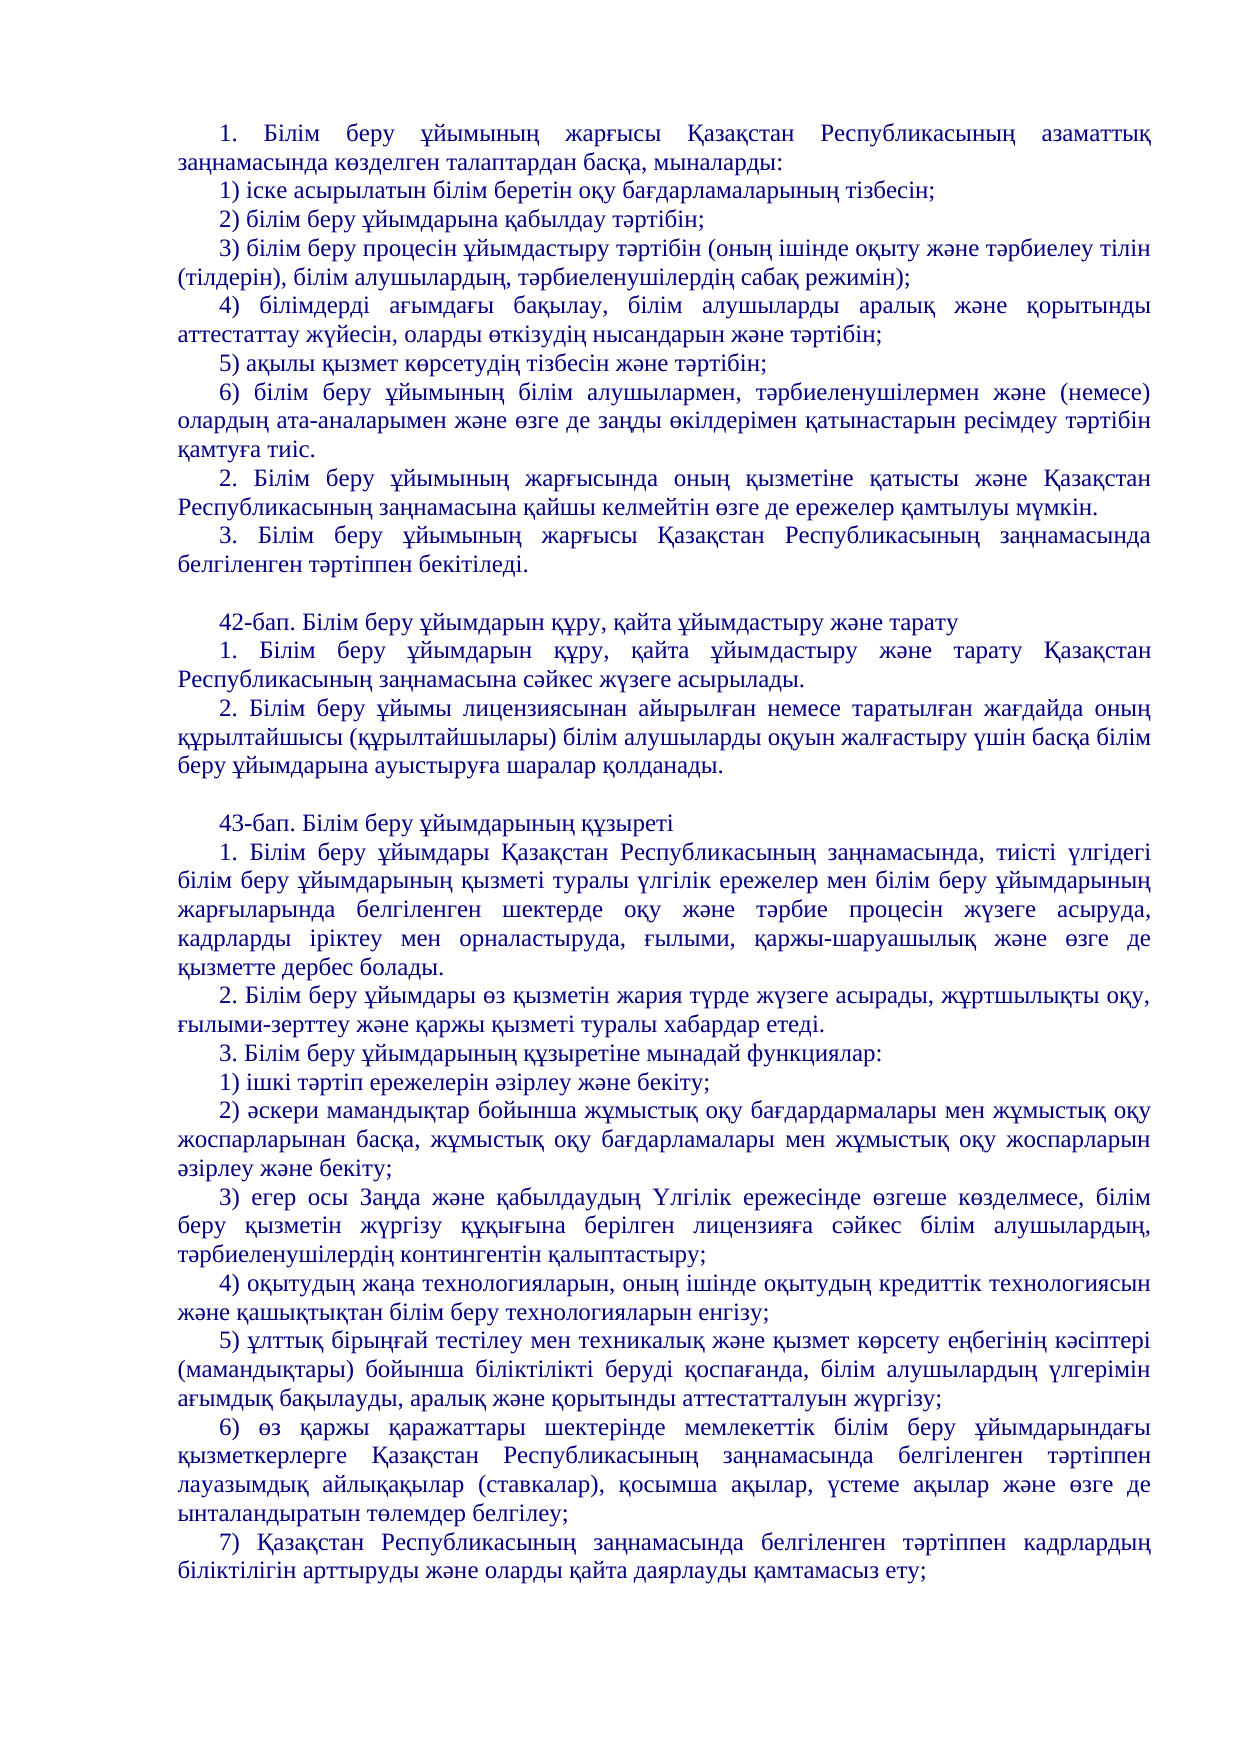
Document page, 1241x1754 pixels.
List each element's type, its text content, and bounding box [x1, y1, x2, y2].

text 2. Білім беру ұйымдары өз қызметін жария түрде жүзеге асырады, жұртшылықты оқу, ғылыми-зерттеу және қаржы қызметі туралы хабардар етеді. [177, 981, 1152, 1038]
text 3) егер осы Заңда және қабылдаудың Үлгілік ережесінде өзгеше көзделмесе, білім беру қызметін жүргізу құқығына берілген лицензияға сәйкес білім алушылардың, тәрбиеленушілердің контингентін қалыптастыру; [177, 1182, 1152, 1268]
text 1. Білім беру ұйымдарын құру, қайта ұйымдастыру және тарату Қазақстан Республикасының заңнамасына сәйкес жүзеге асырылады. [177, 636, 1152, 693]
text 43-бап. Білім беру ұйымдарының құзыреті [177, 808, 1152, 837]
text 5) ақылы қызмет көрсетудің тізбесін және тәртібін; [177, 348, 1152, 377]
text 2) әскери мамандықтар бойынша жұмыстық оқу бағдардармалары мен жұмыстық оқу жоспарларынан басқа, жұмыстық оқу бағдарламалары мен жұмыстық оқу жоспарларын әзірлеу және бекіту; [177, 1096, 1152, 1182]
text 6) өз қаржы қаражаттары шектерінде мемлекеттік білім беру ұйымдарындағы қызметкерлерге Қазақстан Республикасының заңнамасында белгіленген тәртіппен лауазымдық айлықақылар (ставкалар), қосымша ақылар, үстеме ақылар және өзге де ынталандыратын төлемдер белгілеу; [177, 1412, 1152, 1527]
text 42-бап. Білім беру ұйымдарын құру, қайта ұйымдастыру және тарату [177, 607, 1152, 636]
text 3. Білім беру ұйымының жарғысы Қазақстан Республикасының заңнамасында белгіленген тәртіппен бекітіледі. [177, 521, 1152, 578]
text 4) білімдерді ағымдағы бақылау, білім алушыларды аралық және қорытынды аттестаттау жүйесін, оларды өткізудің нысандарын және тәртібін; [177, 291, 1152, 348]
text 4) оқытудың жаңа технологияларын, оның ішінде оқытудың кредиттік технологиясын және қашықтықтан білім беру технологияларын енгізу; [177, 1268, 1152, 1326]
text 1) ішкі тәртіп ережелерін әзірлеу және бекіту; [177, 1067, 1152, 1096]
text 1. Білім беру ұйымының жарғысы Қазақстан Республикасының азаматтық заңнамасында көзделген талаптардан басқа, мыналарды: [177, 118, 1152, 176]
text 3. Білім беру ұйымдарының құзыретіне мынадай функциялар: [177, 1038, 1152, 1067]
text 1. Білім беру ұйымдары Қазақстан Республикасының заңнамасында, тиісті үлгідегі білім беру ұйымдарының қызметі туралы үлгілік ережелер мен білім беру ұйымдарының жарғыларында белгіленген шектерде оқу және тәрбие процесін жүзеге асыруда, кадрларды іріктеу мен орналастыруда, ғылыми, қаржы-шаруашылық және өзге де қызметте дербес болады. [177, 837, 1152, 981]
text 2) білім беру ұйымдарына қабылдау тәртібін; [177, 204, 1152, 233]
text 2. Білім беру ұйымының жарғысында оның қызметіне қатысты және Қазақстан Республикасының заңнамасына қайшы келмейтін өзге де ережелер қамтылуы мүмкін. [177, 463, 1152, 521]
text 7) Қазақстан Республикасының заңнамасында белгіленген тәртіппен кадрлардың біліктілігін арттыруды және оларды қайта даярлауды қамтамасыз ету; [177, 1527, 1152, 1584]
text 5) ұлттық бірыңғай тестілеу мен техникалық және қызмет көрсету еңбегінің кәсіптері (мамандықтары) бойынша біліктілікті беруді қоспағанда, білім алушылардың үлгерімін ағымдық бақылауды, аралық және қорытынды аттестатталуын жүргізу; [177, 1326, 1152, 1412]
text 6) білім беру ұйымының білім алушылармен, тәрбиеленушілермен және (немесе) олардың ата-аналарымен және өзге де заңды өкілдерімен қатынастарын ресімдеу тәртібін қамтуға тиіс. [177, 377, 1152, 463]
text 2. Білім беру ұйымы лицензиясынан айырылған немесе таратылған жағдайда оның құрылтайшысы (құрылтайшылары) білім алушыларды оқуын жалғастыру үшін басқа білім беру ұйымдарына ауыстыруға шаралар қолданады. [177, 693, 1152, 779]
text 3) білім беру процесін ұйымдастыру тәртібін (оның ішінде оқыту және тәрбиелеу тілін (тілдерін), білім алушылардың, тәрбиеленушілердің сабақ режимін); [177, 233, 1152, 291]
text 1) іске асырылатын білім беретін оқу бағдарламаларының тізбесін; [177, 176, 1152, 204]
